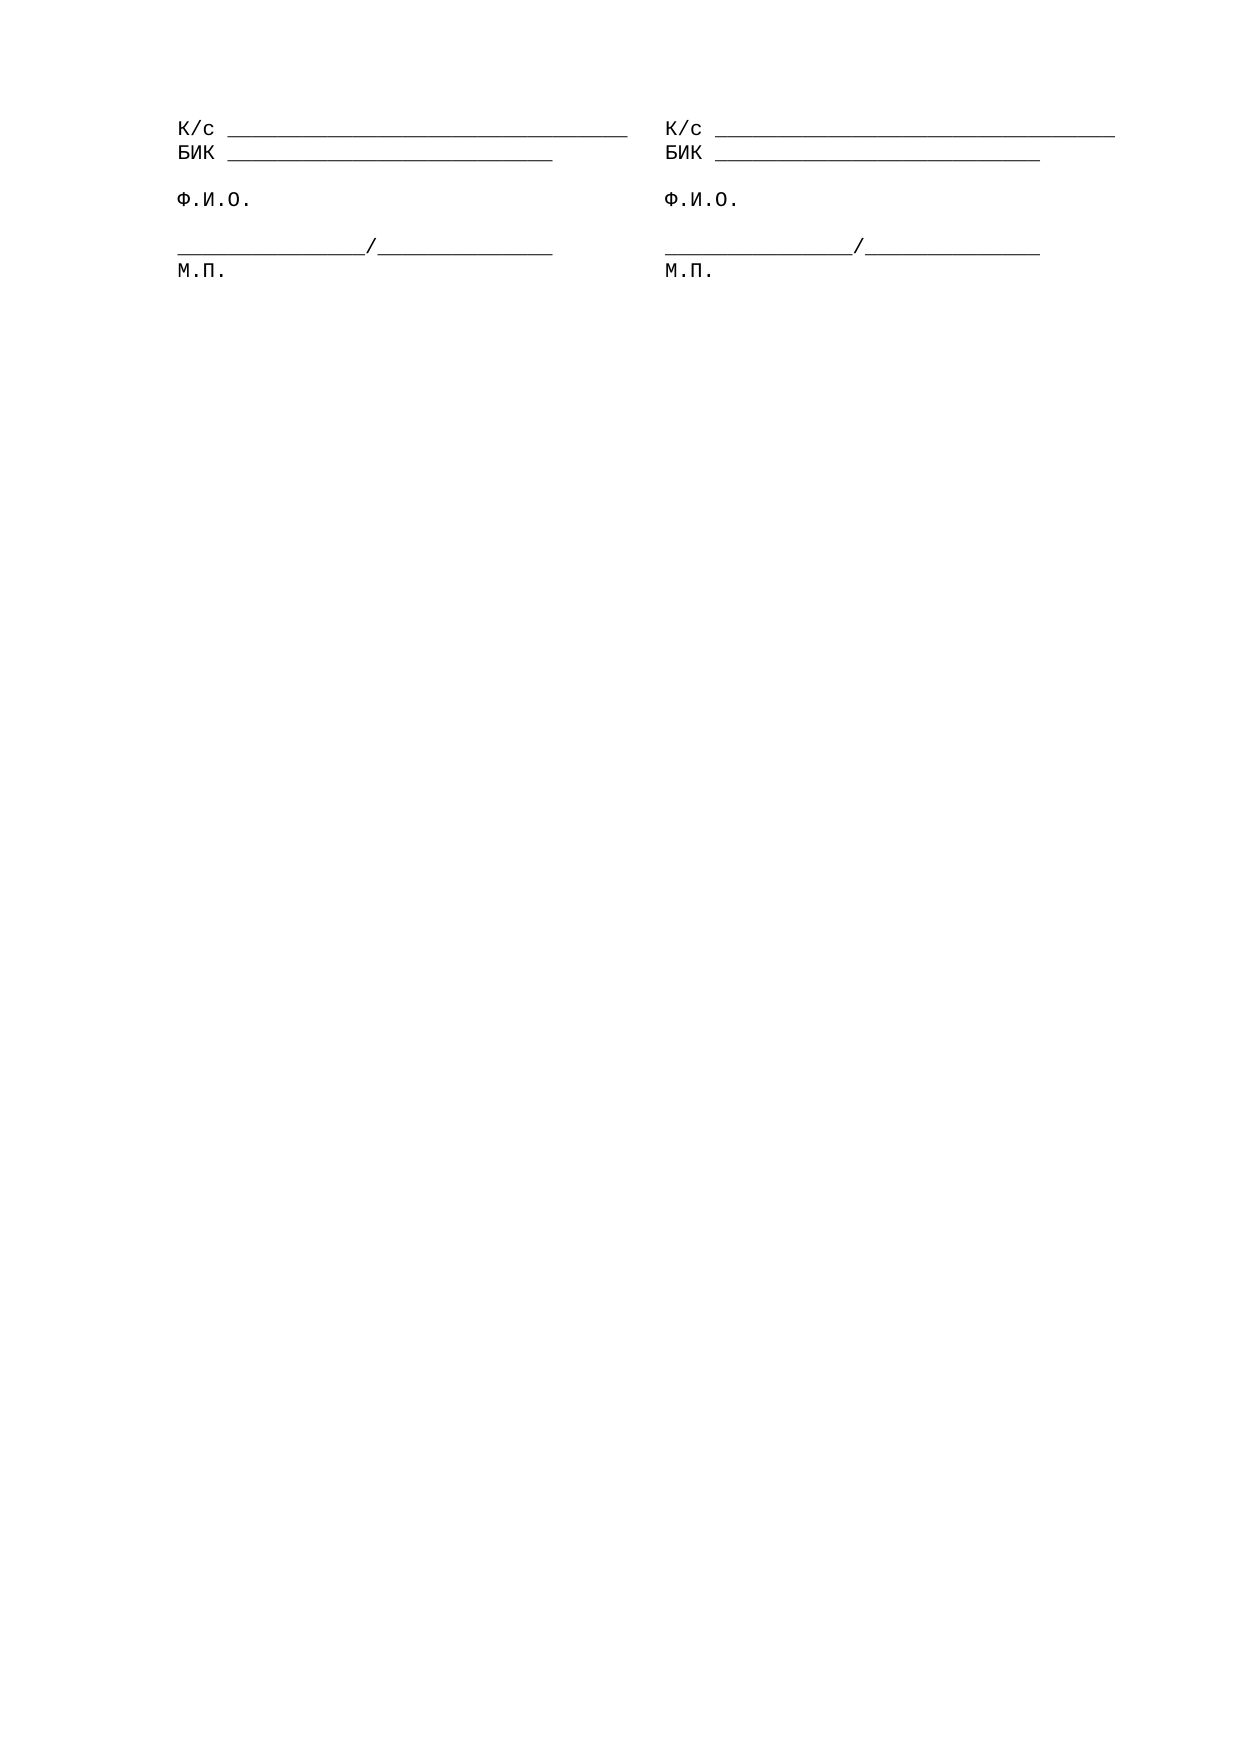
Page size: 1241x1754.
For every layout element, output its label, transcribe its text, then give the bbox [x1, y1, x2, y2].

text _______________/______________ _______________/______________ [177, 236, 1152, 260]
text М.П. М.П. [177, 260, 1152, 284]
text БИК __________________________ БИК __________________________ [177, 142, 1152, 165]
text К/с ________________________________ К/с ________________________________ [177, 118, 1152, 142]
text Ф.И.О. Ф.И.О. [177, 189, 1152, 213]
